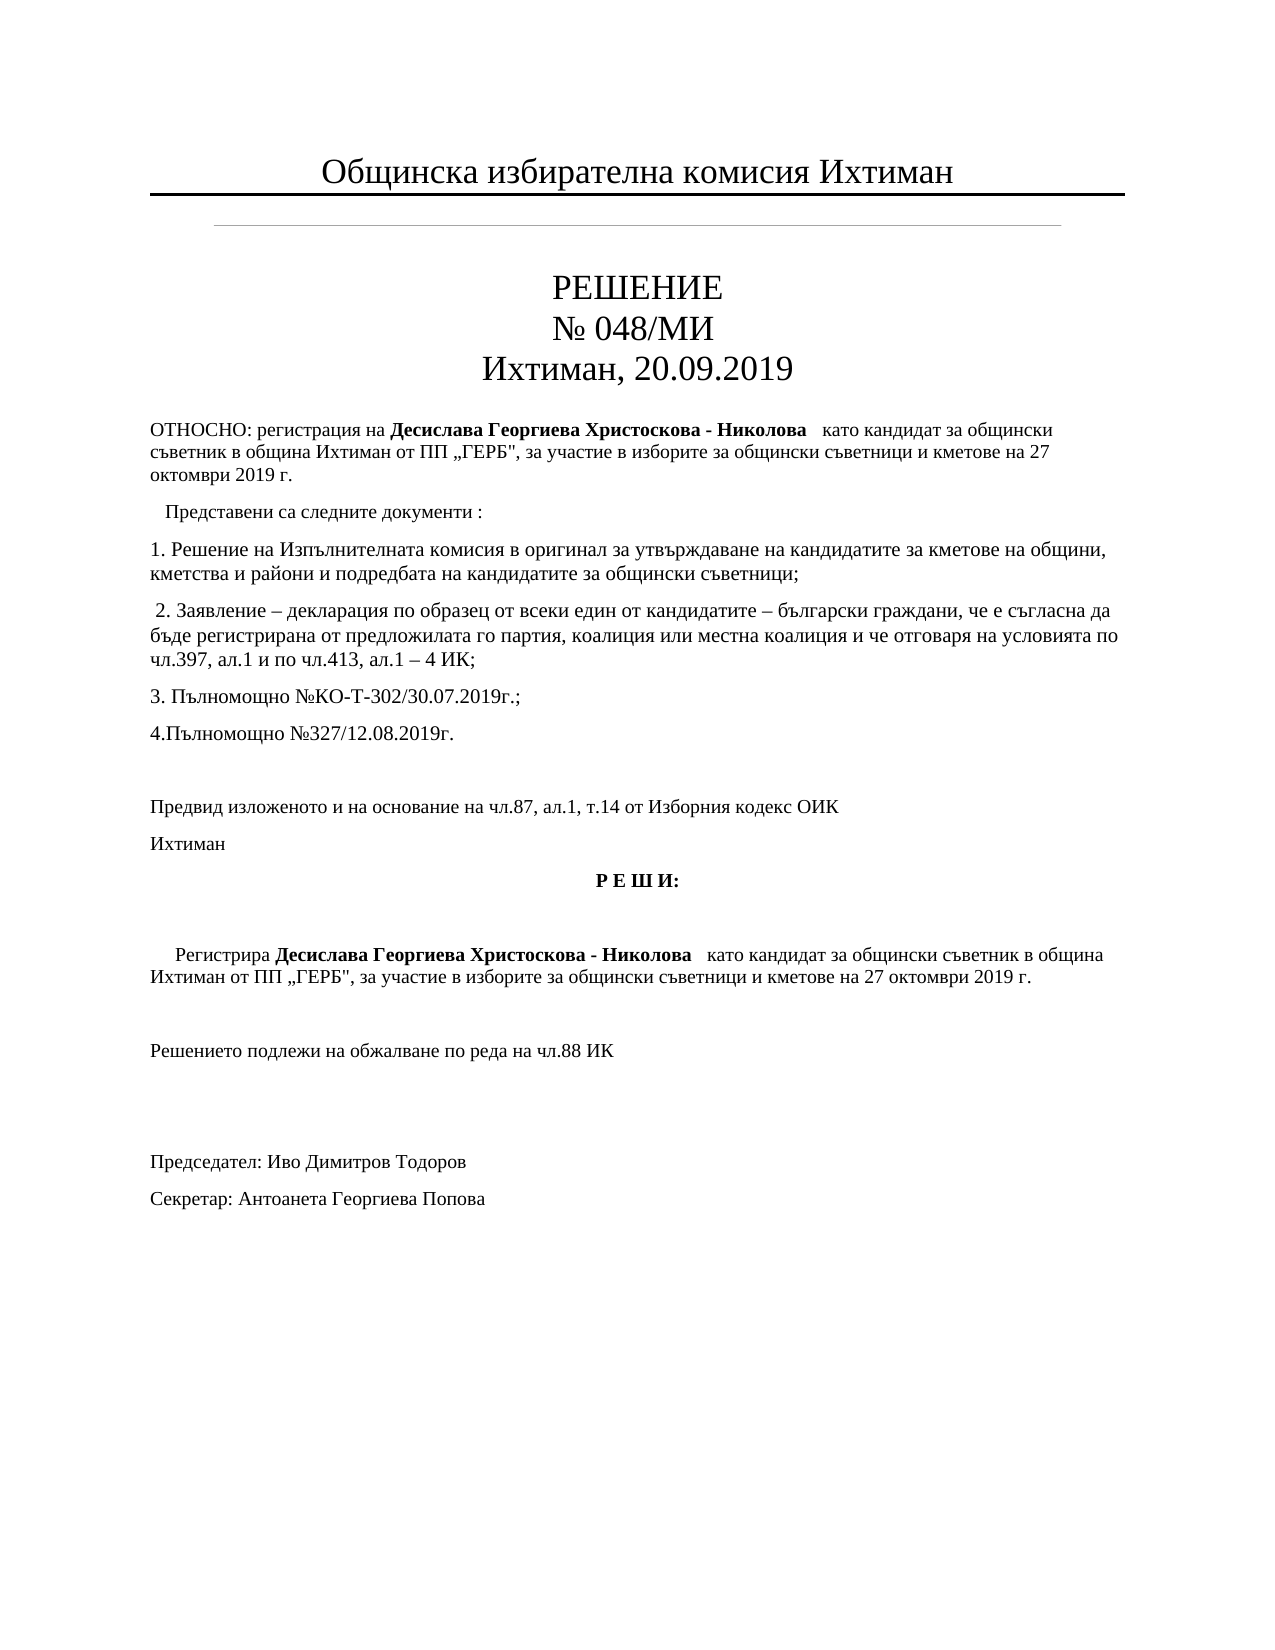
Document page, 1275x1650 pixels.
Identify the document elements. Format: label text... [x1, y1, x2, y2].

text Предвид изложеното и на основание на чл.87, ал.1, т.14 от Изборния кодекс ОИК [150, 795, 1125, 818]
text РЕШЕНИЕ № 048/МИ Ихтиман, 20.09.2019 [150, 225, 1125, 388]
text 1. Решение на Изпълнителната комисия в оригинал за утвърждаване на кандидатите за кметове на общини, кметства и райони и подредбата на кандидатите за общински съветници; [150, 537, 1125, 585]
text Общинска избирателна комисия Ихтиман [150, 150, 1125, 193]
text Ихтиман [150, 832, 1125, 854]
text Председател: Иво Димитров Тодоров [150, 1150, 1125, 1173]
text Секретар: Антоанета Георгиева Попова [150, 1187, 1125, 1210]
text Регистрира Десислава Георгиева Христоскова - Николова като кандидат за общински съветник в община Ихтиман от ПП „ГЕРБ", за участие в изборите за общински съветници и кметове на 27 октомври 2019 г. [150, 943, 1125, 988]
text 3. Пълномощно №КО-Т-302/30.07.2019г.; [150, 684, 1125, 708]
text Представени са следните документи : [150, 500, 1125, 523]
text 2. Заявление – декларация по образец от всеки един от кандидатите – български граждани, че е съгласна да бъде регистрирана от предложилата го партия, коалиция или местна коалиция и че отговаря на условията по чл.397, ал.1 и по чл.413, ал.1 – 4 ИК; [150, 598, 1125, 671]
text 4.Пълномощно №327/12.08.2019г. [150, 721, 1125, 745]
text Р Е Ш И: [150, 869, 1125, 892]
text ОТНОСНО: регистрация на Десислава Георгиева Христоскова - Николова като кандидат за общински съветник в община Ихтиман от ПП „ГЕРБ", за участие в изборите за общински съветници и кметове на 27 октомври 2019 г. [150, 418, 1125, 486]
text Решението подлежи на обжалване по реда на чл.88 ИК [150, 1039, 1125, 1062]
